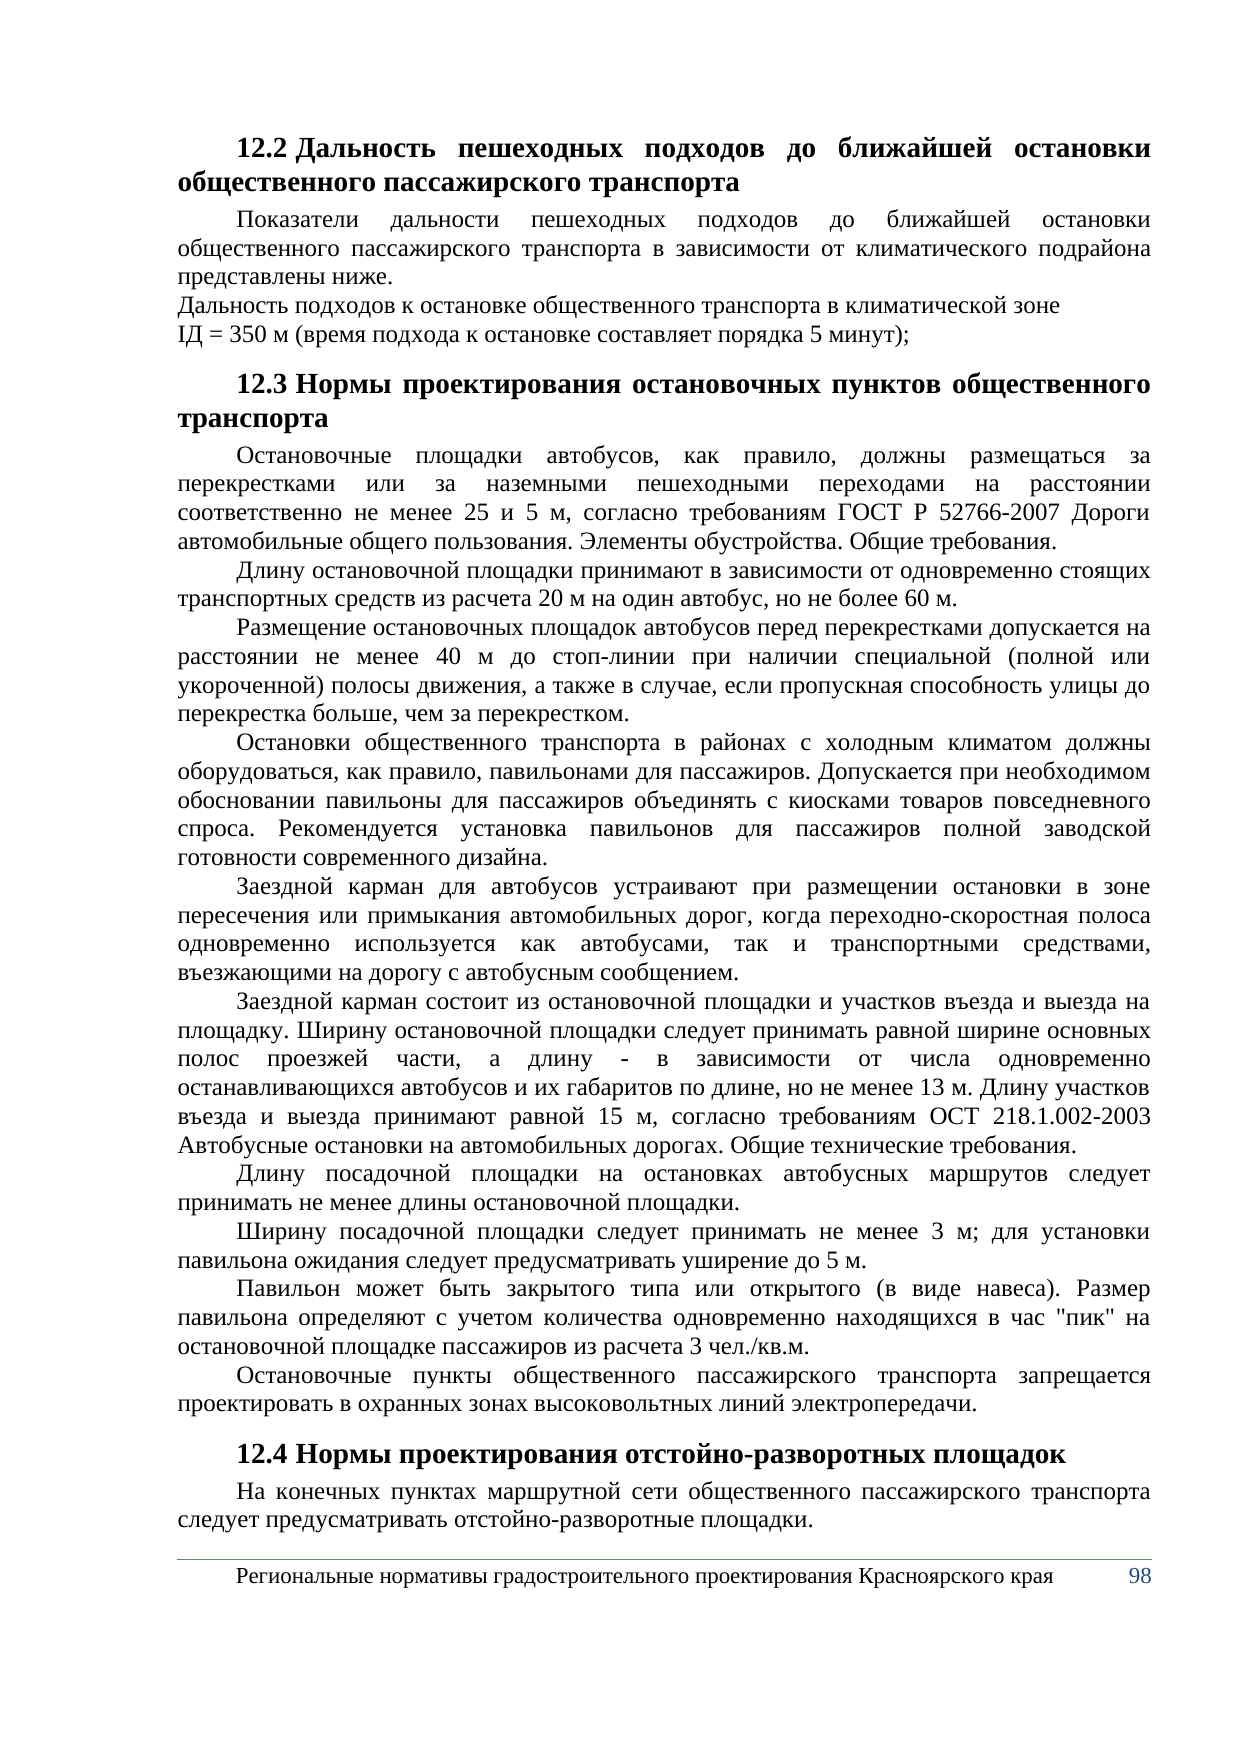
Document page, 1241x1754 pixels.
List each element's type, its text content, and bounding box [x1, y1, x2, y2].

text Ширину посадочной площадки следует принимать не менее 3 м; для установки павильона ожидания следует предусматривать уширение до 5 м. [177, 1216, 1152, 1273]
text Остановки общественного транспорта в районах с холодным климатом должны оборудоваться, как правило, павильонами для пассажиров. Допускается при необходимом обосновании павильоны для пассажиров объединять с киосками товаров повседневного спроса. Рекомендуется установка павильонов для пассажиров полной заводской готовности современного дизайна. [177, 727, 1152, 871]
text Павильон может быть закрытого типа или открытого (в виде навеса). Размер павильона определяют с учетом количества одновременно находящихся в час "пик" на остановочной площадке пассажиров из расчета 3 чел./кв.м. [177, 1273, 1152, 1360]
text Показатели дальности пешеходных подходов до ближайшей остановки общественного пассажирского транспорта в зависимости от климатического подрайона представлены ниже. [177, 204, 1152, 290]
text Длину посадочной площадки на остановках автобусных маршрутов следует принимать не менее длины остановочной площадки. [177, 1158, 1152, 1216]
subtitle Дальность пешеходных подходов до ближайшей остановки общественного пассажирского транспорта [177, 131, 1152, 198]
subtitle Нормы проектирования отстойно-разворотных площадок [177, 1436, 1152, 1469]
text Заездной карман для автобусов устраивают при размещении остановки в зоне пересечения или примыкания автомобильных дорог, когда переходно-скоростная полоса одновременно используется как автобусами, так и транспортными средствами, въезжающими на дорогу с автобусным сообщением. [177, 871, 1152, 986]
subtitle Нормы проектирования остановочных пунктов общественного транспорта [177, 366, 1152, 433]
text Дальность подходов к остановке общественного транспорта в климатической зоне [177, 290, 1152, 319]
text IД = 350 м (время подхода к остановке составляет порядка 5 минут); [177, 319, 1152, 348]
text Остановочные пункты общественного пассажирского транспорта запрещается проектировать в охранных зонах высоковольтных линий электропередачи. [177, 1360, 1152, 1417]
text Остановочные площадки автобусов, как правило, должны размещаться за перекрестками или за наземными пешеходными переходами на расстоянии соответственно не менее 25 и 5 м, согласно требованиям ГОСТ Р 52766-2007 Дороги автомобильные общего пользования. Элементы обустройства. Общие требования. [177, 440, 1152, 555]
text Размещение остановочных площадок автобусов перед перекрестками допускается на расстоянии не менее 40 м до стоп-линии при наличии специальной (полной или укороченной) полосы движения, а также в случае, если пропускная способность улицы до перекрестка больше, чем за перекрестком. [177, 612, 1152, 727]
text Длину остановочной площадки принимают в зависимости от одновременно стоящих транспортных средств из расчета 20 м на один автобус, но не более 60 м. [177, 555, 1152, 612]
text На конечных пунктах маршрутной сети общественного пассажирского транспорта следует предусматривать отстойно-разворотные площадки. [177, 1476, 1152, 1533]
text Заездной карман состоит из остановочной площадки и участков въезда и выезда на площадку. Ширину остановочной площадки следует принимать равной ширине основных полос проезжей части, а длину - в зависимости от числа одновременно останавливающихся автобусов и их габаритов по длине, но не менее 13 м. Длину участков въезда и выезда принимают равной 15 м, согласно требованиям ОСТ 218.1.002-2003 Автобусные остановки на автомобильных дорогах. Общие технические требования. [177, 986, 1152, 1158]
